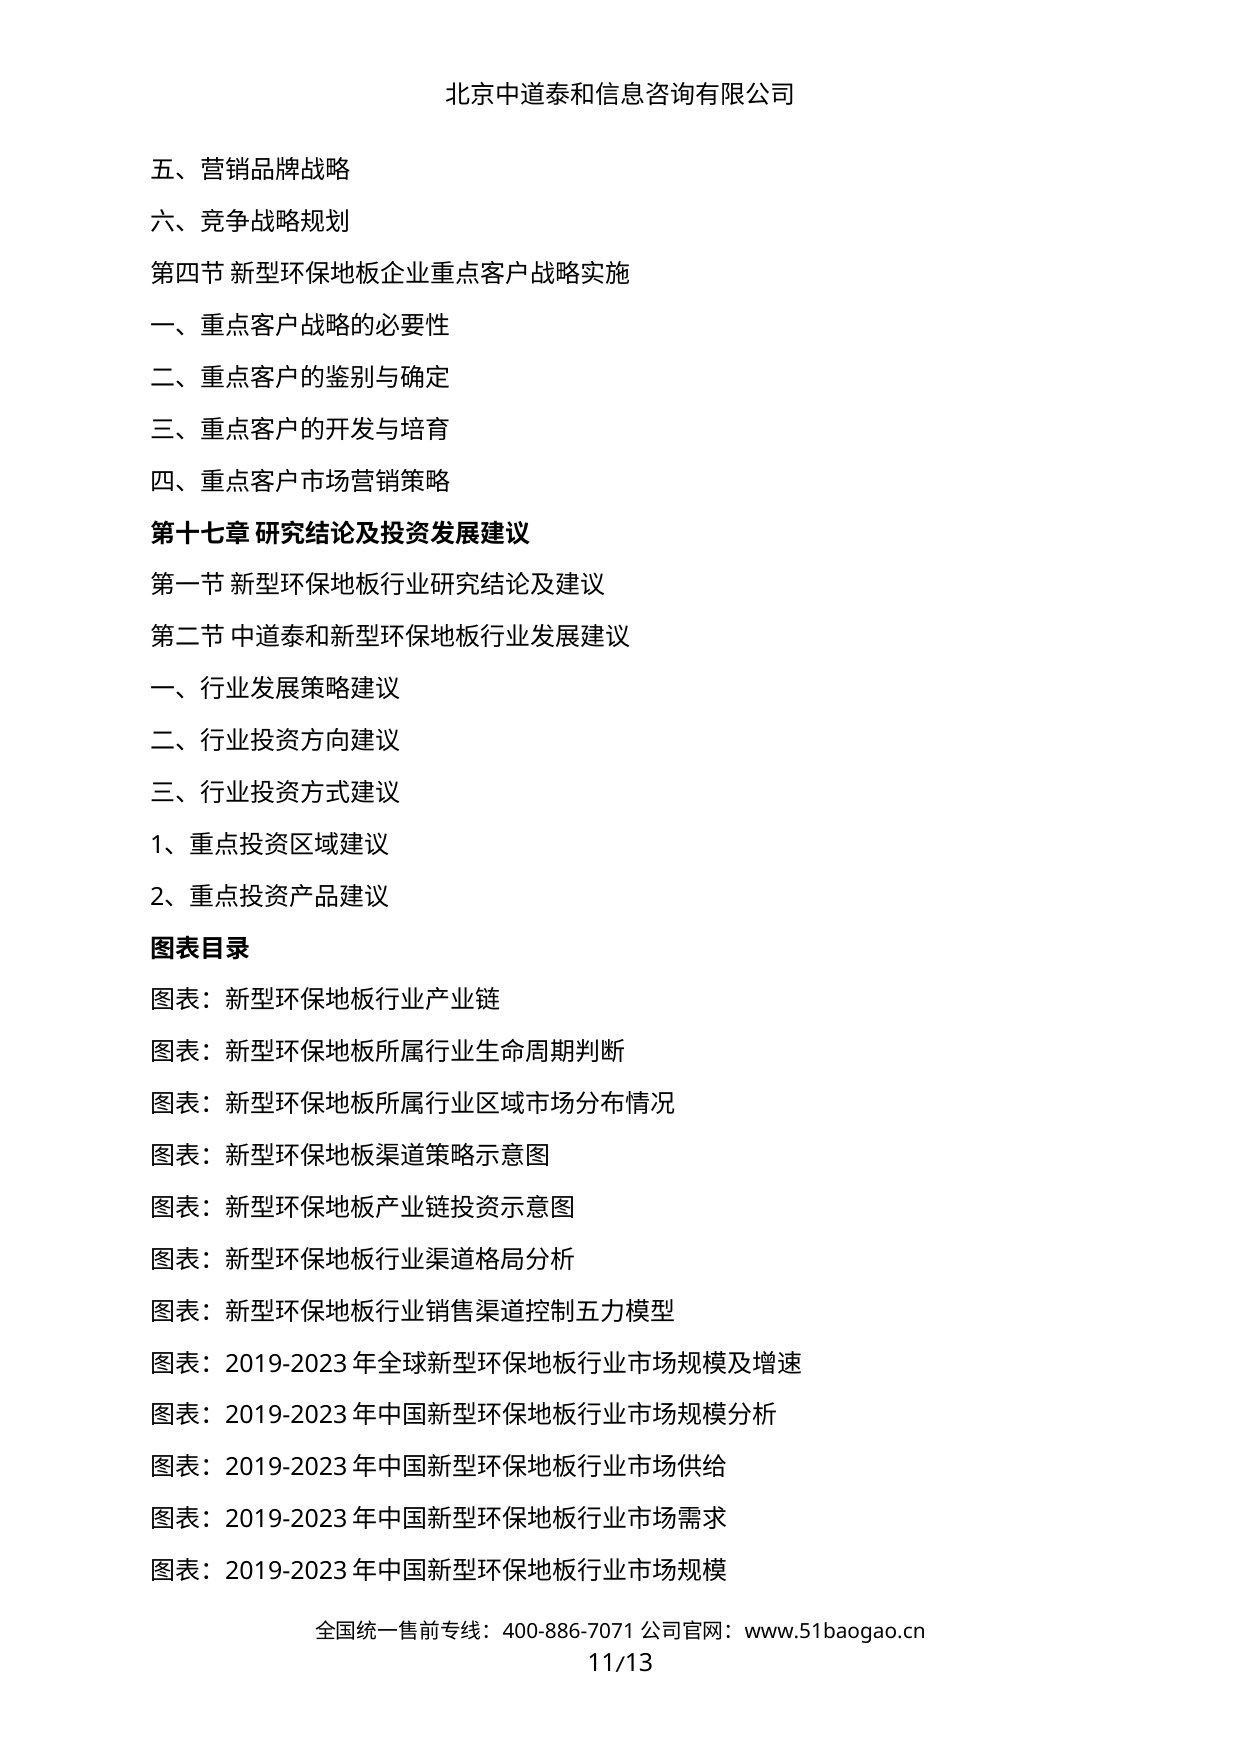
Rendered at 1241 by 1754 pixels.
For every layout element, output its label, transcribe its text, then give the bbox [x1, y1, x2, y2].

text 1、重点投资区域建议 [150, 824, 1090, 861]
text 三、重点客户的开发与培育 [150, 409, 1090, 446]
text 二、行业投资方向建议 [150, 721, 1090, 757]
text 五、营销品牌战略 [150, 150, 1090, 186]
text 第十七章 研究结论及投资发展建议 [150, 513, 1090, 549]
text 图表：新型环保地板所属行业生命周期判断 [150, 1032, 1090, 1068]
text 第四节 新型环保地板企业重点客户战略实施 [150, 254, 1090, 290]
text 第一节 新型环保地板行业研究结论及建议 [150, 565, 1090, 601]
text 图表：新型环保地板行业销售渠道控制五力模型 [150, 1291, 1090, 1327]
text 二、重点客户的鉴别与确定 [150, 357, 1090, 394]
text 图表：新型环保地板行业产业链 [150, 980, 1090, 1016]
text 一、行业发展策略建议 [150, 669, 1090, 705]
text 图表：新型环保地板所属行业区域市场分布情况 [150, 1084, 1090, 1120]
text 图表：新型环保地板行业渠道格局分析 [150, 1239, 1090, 1276]
text 图表：2019-2023年中国新型环保地板行业市场需求 [150, 1499, 1090, 1535]
text 图表：新型环保地板渠道策略示意图 [150, 1136, 1090, 1172]
text 图表：2019-2023年全球新型环保地板行业市场规模及增速 [150, 1343, 1090, 1379]
text 一、重点客户战略的必要性 [150, 306, 1090, 342]
text 图表：2019-2023年中国新型环保地板行业市场规模分析 [150, 1395, 1090, 1431]
text 图表：新型环保地板产业链投资示意图 [150, 1187, 1090, 1224]
text 图表目录 [150, 928, 1090, 964]
text 第二节 中道泰和新型环保地板行业发展建议 [150, 617, 1090, 653]
text 六、竞争战略规划 [150, 202, 1090, 238]
text 2、重点投资产品建议 [150, 876, 1090, 912]
text 图表：2019-2023年中国新型环保地板行业市场供给 [150, 1447, 1090, 1483]
text 四、重点客户市场营销策略 [150, 461, 1090, 497]
text 三、行业投资方式建议 [150, 772, 1090, 809]
text 图表：2019-2023年中国新型环保地板行业市场规模 [150, 1551, 1090, 1587]
